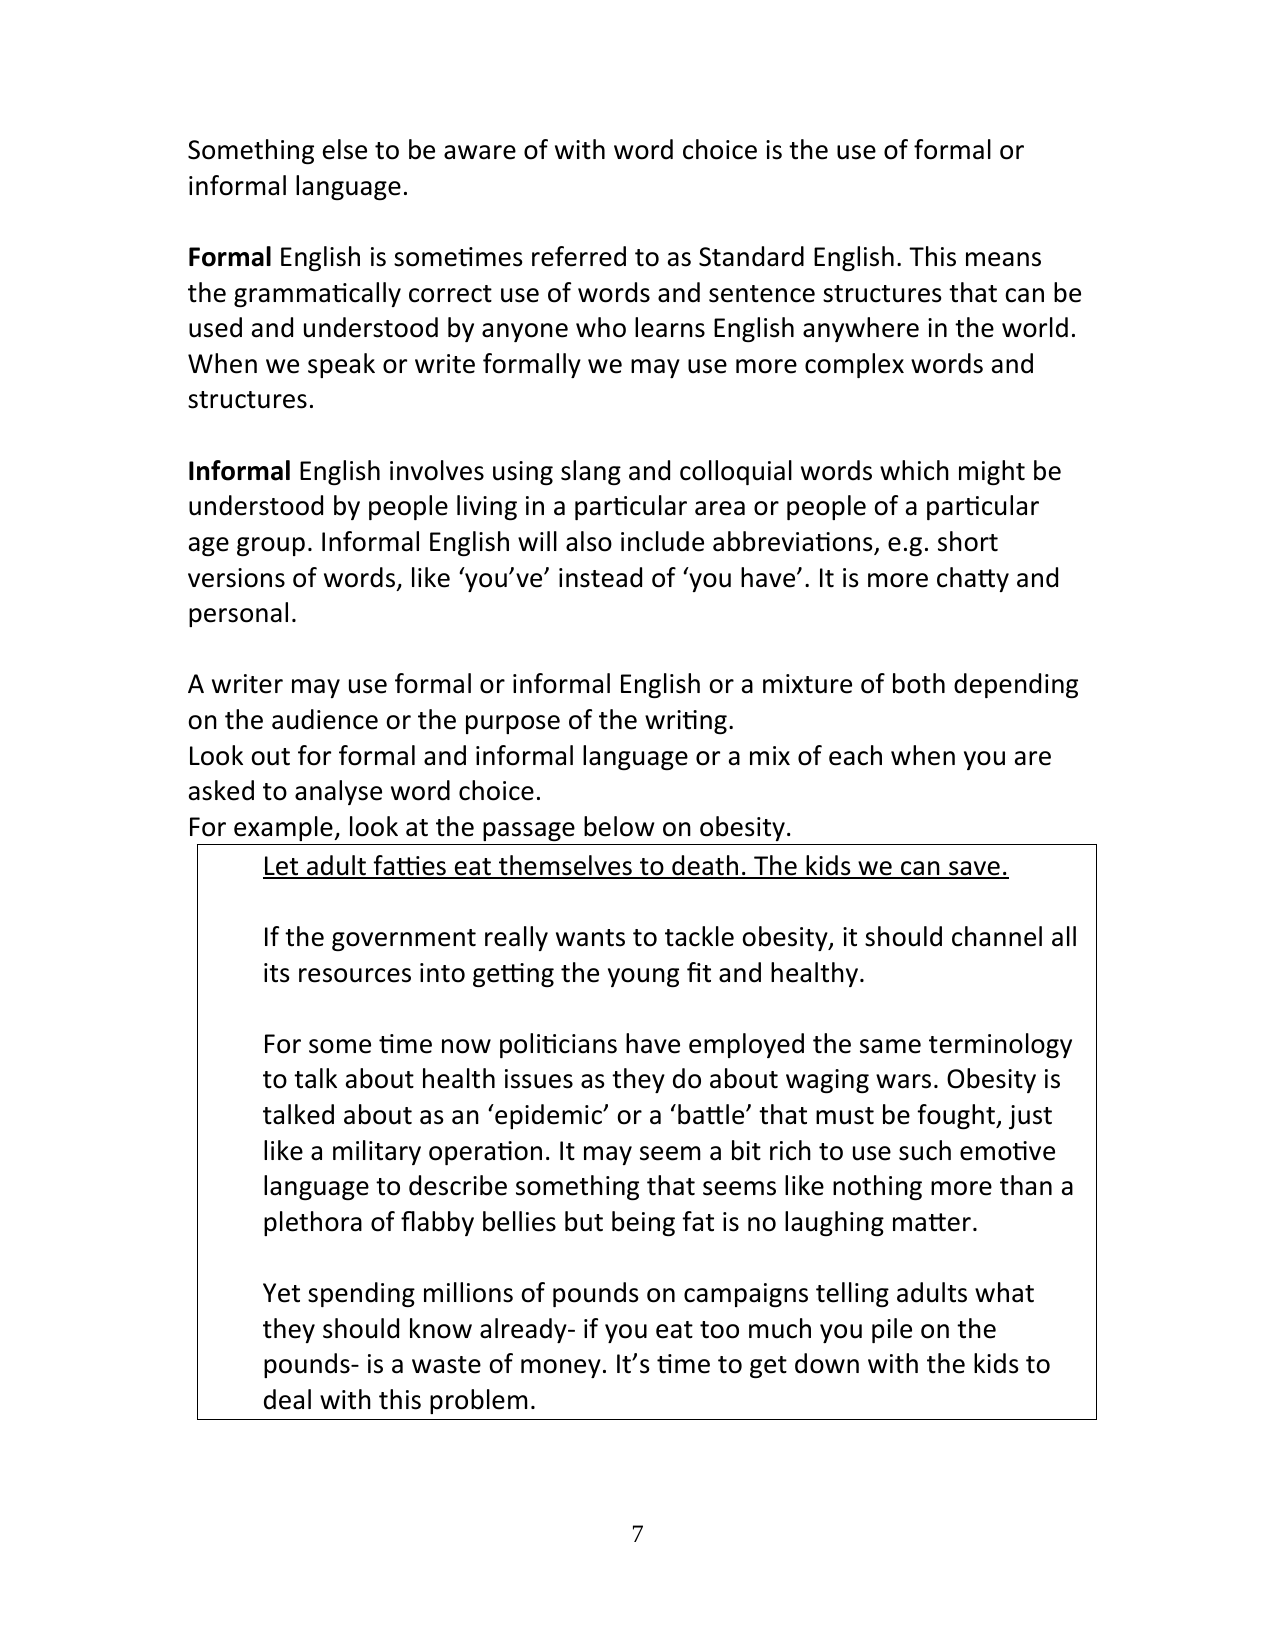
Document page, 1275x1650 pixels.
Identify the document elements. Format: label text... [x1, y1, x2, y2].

text For example, look at the passage below on obesity. [187, 808, 1087, 844]
text Informal English involves using slang and colloquial words which might be understood by people living in a particular area or people of a particular age group. Informal English will also include abbreviations, e.g. short versions of words, like ‘you’ve’ instead of ‘you have’. It is more chatty and personal. [187, 452, 1087, 630]
text Something else to be aware of with word choice is the use of formal or informal language. [187, 131, 1087, 202]
text Formal English is sometimes referred to as Standard English. This means the grammatically correct use of words and sentence structures that can be used and understood by anyone who learns English anywhere in the world. When we speak or write formally we may use more complex words and structures. [187, 238, 1087, 416]
text Look out for formal and informal language or a mix of each when you are asked to analyse word choice. [187, 737, 1087, 808]
text A writer may use formal or informal English or a mixture of both depending on the audience or the purpose of the writing. [187, 666, 1087, 737]
text Let adult fatties eat themselves to death. The kids we can save. [198, 845, 1096, 882]
text If the government really wants to tackle obesity, it should channel all its resources into getting the young fit and healthy. [198, 915, 1096, 989]
text Yet spending millions of pounds on campaigns telling adults what they should know already- if you eat too much you pile on the pounds- is a waste of money. It’s time to get down with the kids to deal with this problem. [198, 1271, 1096, 1419]
text For some time now politicians have employed the same terminology to talk about health issues as they do about waging wars. Obesity is talked about as an ‘epidemic’ or a ‘battle’ that must be fought, just like a military operation. It may seem a bit rich to use such emotive language to describe something that seems like nothing more than a plethora of flabby bellies but being fat is no laughing matter. [198, 1022, 1096, 1239]
